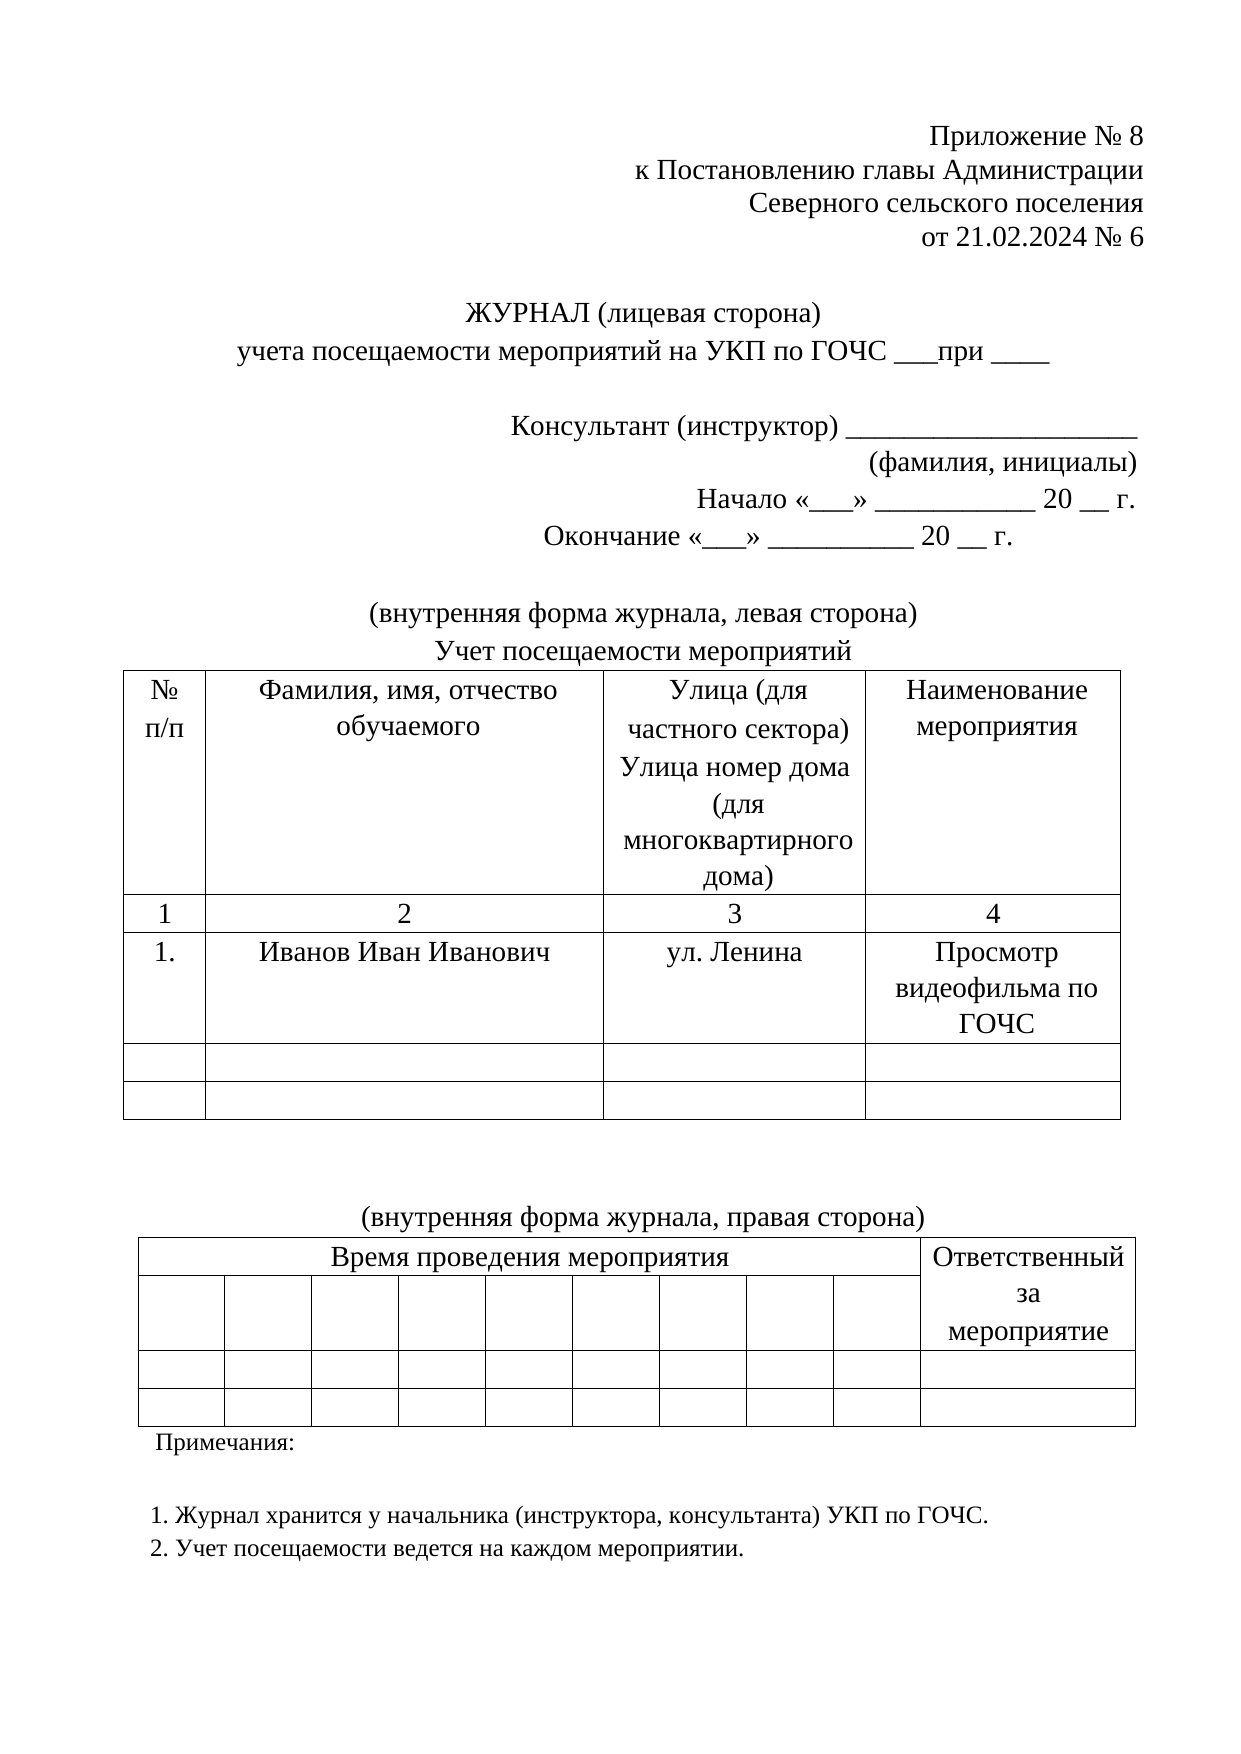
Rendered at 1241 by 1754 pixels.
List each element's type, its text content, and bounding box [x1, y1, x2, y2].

table_cell [660, 1276, 746, 1349]
table_cell [573, 1351, 659, 1388]
table_cell [139, 1276, 224, 1349]
table_cell [747, 1276, 833, 1349]
table_cell [604, 1044, 865, 1081]
table_cell [573, 1389, 659, 1426]
text Учет посещаемости мероприятий [153, 633, 1133, 666]
table_cell [866, 1044, 1120, 1081]
table_cell Просмотр видеофильма по ГОЧС [866, 933, 1120, 1043]
table_header № п/п [124, 671, 205, 894]
table_cell [486, 1351, 572, 1388]
table_cell [399, 1276, 485, 1349]
table_cell [747, 1389, 833, 1426]
table_cell [921, 1389, 1135, 1426]
table_cell 3 [604, 895, 865, 932]
text Северного сельского поселения [150, 185, 1144, 219]
table_cell [206, 1082, 603, 1119]
table_cell [312, 1389, 398, 1426]
table_cell [486, 1276, 572, 1349]
text учета посещаемости мероприятий на УКП по ГОЧС ___при ____ [153, 333, 1133, 366]
table_cell [139, 1351, 224, 1388]
list Учет посещаемости ведется на каждом мероприятии. [150, 1533, 1144, 1562]
table_cell [124, 1044, 205, 1081]
table_cell [573, 1276, 659, 1349]
text к Постановлению главы Администрации [150, 152, 1144, 185]
table_cell [834, 1276, 920, 1349]
table_header мероприятия [573, 1238, 920, 1275]
text Консультант (инструктор) ____________________ [150, 408, 1137, 442]
table_cell [124, 1082, 205, 1119]
text ЖУРНАЛ (лицевая сторона) [153, 296, 1133, 329]
text (внутренняя форма журнала, левая сторона) [153, 596, 1133, 629]
table_cell 4 [866, 895, 1120, 932]
table_cell [866, 1082, 1120, 1119]
table_cell [399, 1389, 485, 1426]
table_header Время проведения [139, 1238, 573, 1275]
table_header Улица (для частного сектора) Улица номер дома (для многоквартирного дома) [604, 671, 865, 894]
table_header Фамилия, имя, отчество обучаемого [206, 671, 603, 894]
table_cell [834, 1389, 920, 1426]
table_cell ул. Ленина [604, 933, 865, 1043]
table_cell [312, 1276, 398, 1349]
table_cell [225, 1389, 311, 1426]
table_cell [604, 1082, 865, 1119]
table_header Наименование мероприятия [866, 671, 1120, 894]
table_cell [139, 1389, 224, 1426]
table_cell [225, 1351, 311, 1388]
table_cell [399, 1351, 485, 1388]
table_cell [225, 1276, 311, 1349]
table_header Ответственный за мероприятие [921, 1238, 1135, 1349]
table_cell 1 [124, 895, 205, 932]
text Примечания: [150, 1427, 1144, 1456]
table_cell [486, 1389, 572, 1426]
text Приложение № 8 [150, 118, 1144, 152]
text (фамилия, инициалы) [150, 444, 1137, 478]
table_cell [921, 1351, 1135, 1388]
table_cell [747, 1351, 833, 1388]
list Журнал хранится у начальника (инструктора, консультанта) УКП по ГОЧС. [150, 1501, 1144, 1529]
table_cell [206, 1044, 603, 1081]
table_cell 2 [206, 895, 603, 932]
table_cell 1. [124, 933, 205, 1043]
text Начало «___» ___________ 20 __ г. Окончание «___» __________ 20 __ г. [543, 481, 1137, 552]
table_cell [312, 1351, 398, 1388]
table_cell [660, 1351, 746, 1388]
text (внутренняя форма журнала, правая сторона) [153, 1199, 1133, 1233]
text от 21.02.2024 № 6 [150, 219, 1144, 252]
table_cell Иванов Иван Иванович [206, 933, 603, 1043]
table_cell [834, 1351, 920, 1388]
table_cell [660, 1389, 746, 1426]
